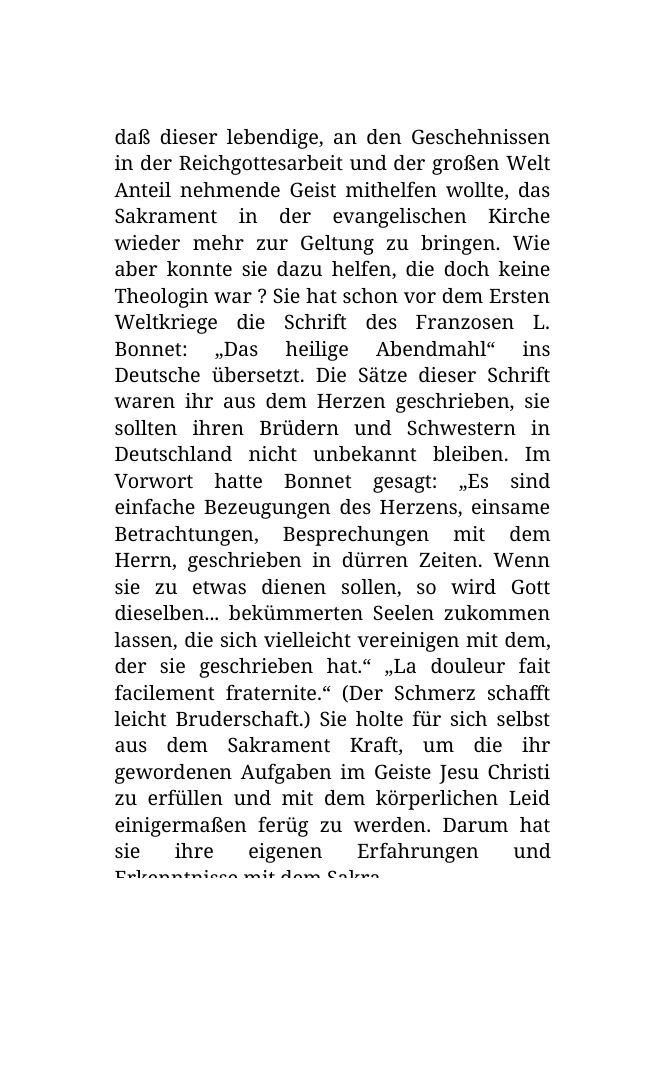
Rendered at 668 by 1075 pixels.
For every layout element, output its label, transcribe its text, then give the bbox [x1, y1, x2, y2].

text daß dieser lebendige, an den Geschehnissen in der Reichgottesarbeit und der großen Welt Anteil nehmende Geist mithelfen wollte, das Sakrament in der evangelischen Kirche wieder mehr zur Geltung zu bringen. Wie aber konnte sie dazu helfen, die doch keine Theologin war ? Sie hat schon vor dem Ersten Weltkriege die Schrift des Franzosen L. Bonnet: „Das heilige Abendmahl“ ins Deutsche übersetzt. Die Sätze dieser Schrift waren ihr aus dem Herzen geschrieben, sie sollten ihren Brüdern und Schwestern in Deutschland nicht unbekannt bleiben. Im Vorwort hatte Bonnet gesagt: „Es sind einfache Bezeugungen des Herzens, einsame Betrachtungen, Besprechungen mit dem Herrn, geschrieben in dürren Zeiten. Wenn sie zu etwas dienen sollen, so wird Gott dieselben... bekümmerten Seelen zukommen lassen, die sich vielleicht vereinigen mit dem, der sie geschrieben hat.“ „La douleur fait facilement fraternite.“ (Der Schmerz schafft leicht Bruderschaft.) Sie holte für sich selbst aus dem Sakrament Kraft, um die ihr gewordenen Aufgaben im Geiste Jesu Christi zu erfüllen und mit dem körperlichen Leid einigermaßen ferüg zu werden. Darum hat sie ihre eigenen Erfahrungen und Erkenntnisse mit dem Sakra [114, 123, 551, 878]
